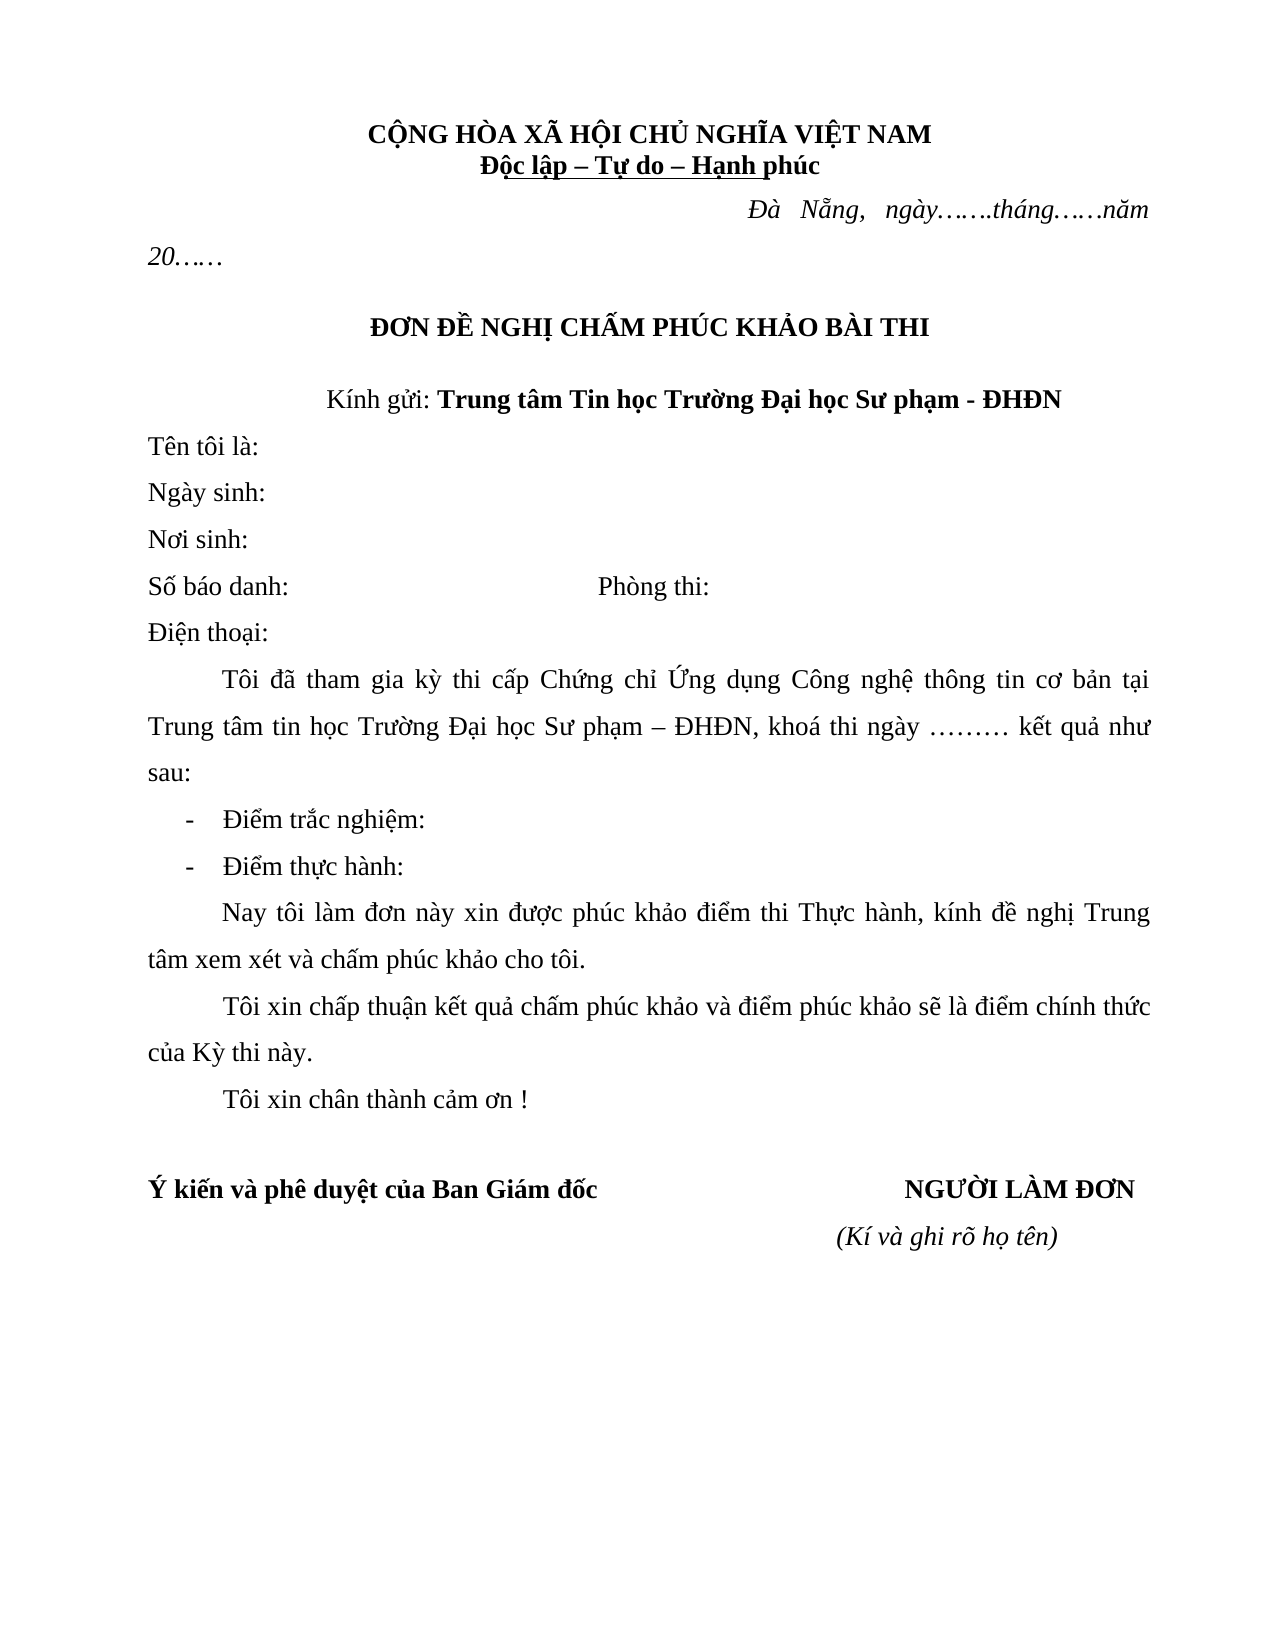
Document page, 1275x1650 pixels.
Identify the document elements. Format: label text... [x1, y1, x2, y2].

text Tên tôi là: [148, 429, 1152, 461]
text Điện thoại: [148, 616, 1152, 647]
text Tôi xin chân thành cảm ơn ! [148, 1083, 1152, 1114]
list Điểm trắc nghiệm: [185, 803, 1152, 834]
text CỘNG HÒA XÃ HỘI CHỦ NGHĨA VIỆT NAM [148, 118, 1152, 149]
text Độc lập – Tự do – Hạnh phúc [148, 149, 1152, 180]
text Tôi đã tham gia kỳ thi cấp Chứng chỉ Ứng dụng Công nghệ thông tin cơ bản tại Trung tâm tin học Trường Đại học Sư phạm – ĐHĐN, khoá thi ngày ……… kết quả như sau: [148, 663, 1152, 787]
text Kính gửi: Trung tâm Tin học Trường Đại học Sư phạm - ĐHĐN [148, 383, 1152, 414]
text Ngày sinh: [148, 476, 1152, 507]
text Nay tôi làm đơn này xin được phúc khảo điểm thi Thực hành, kính đề nghị Trung tâm xem xét và chấm phúc khảo cho tôi. [148, 896, 1152, 974]
text Nơi sinh: [148, 523, 1152, 554]
text Đà Nẵng, ngày…….tháng……năm 20…… [148, 193, 1152, 271]
text Số báo danh: Phòng thi: [148, 569, 1152, 601]
text Tôi xin chấp thuận kết quả chấm phúc khảo và điểm phúc khảo sẽ là điểm chính thức của Kỳ thi này. [148, 989, 1152, 1067]
text ĐƠN ĐỀ NGHỊ CHẤM PHÚC KHẢO BÀI THI [148, 311, 1152, 342]
list Điểm thực hành: [185, 849, 1152, 881]
text Ý kiến và phê duyệt của Ban Giám đốc NGƯỜI LÀM ĐƠN [148, 1173, 1152, 1204]
text (Kí và ghi rõ họ tên) [148, 1220, 1152, 1251]
